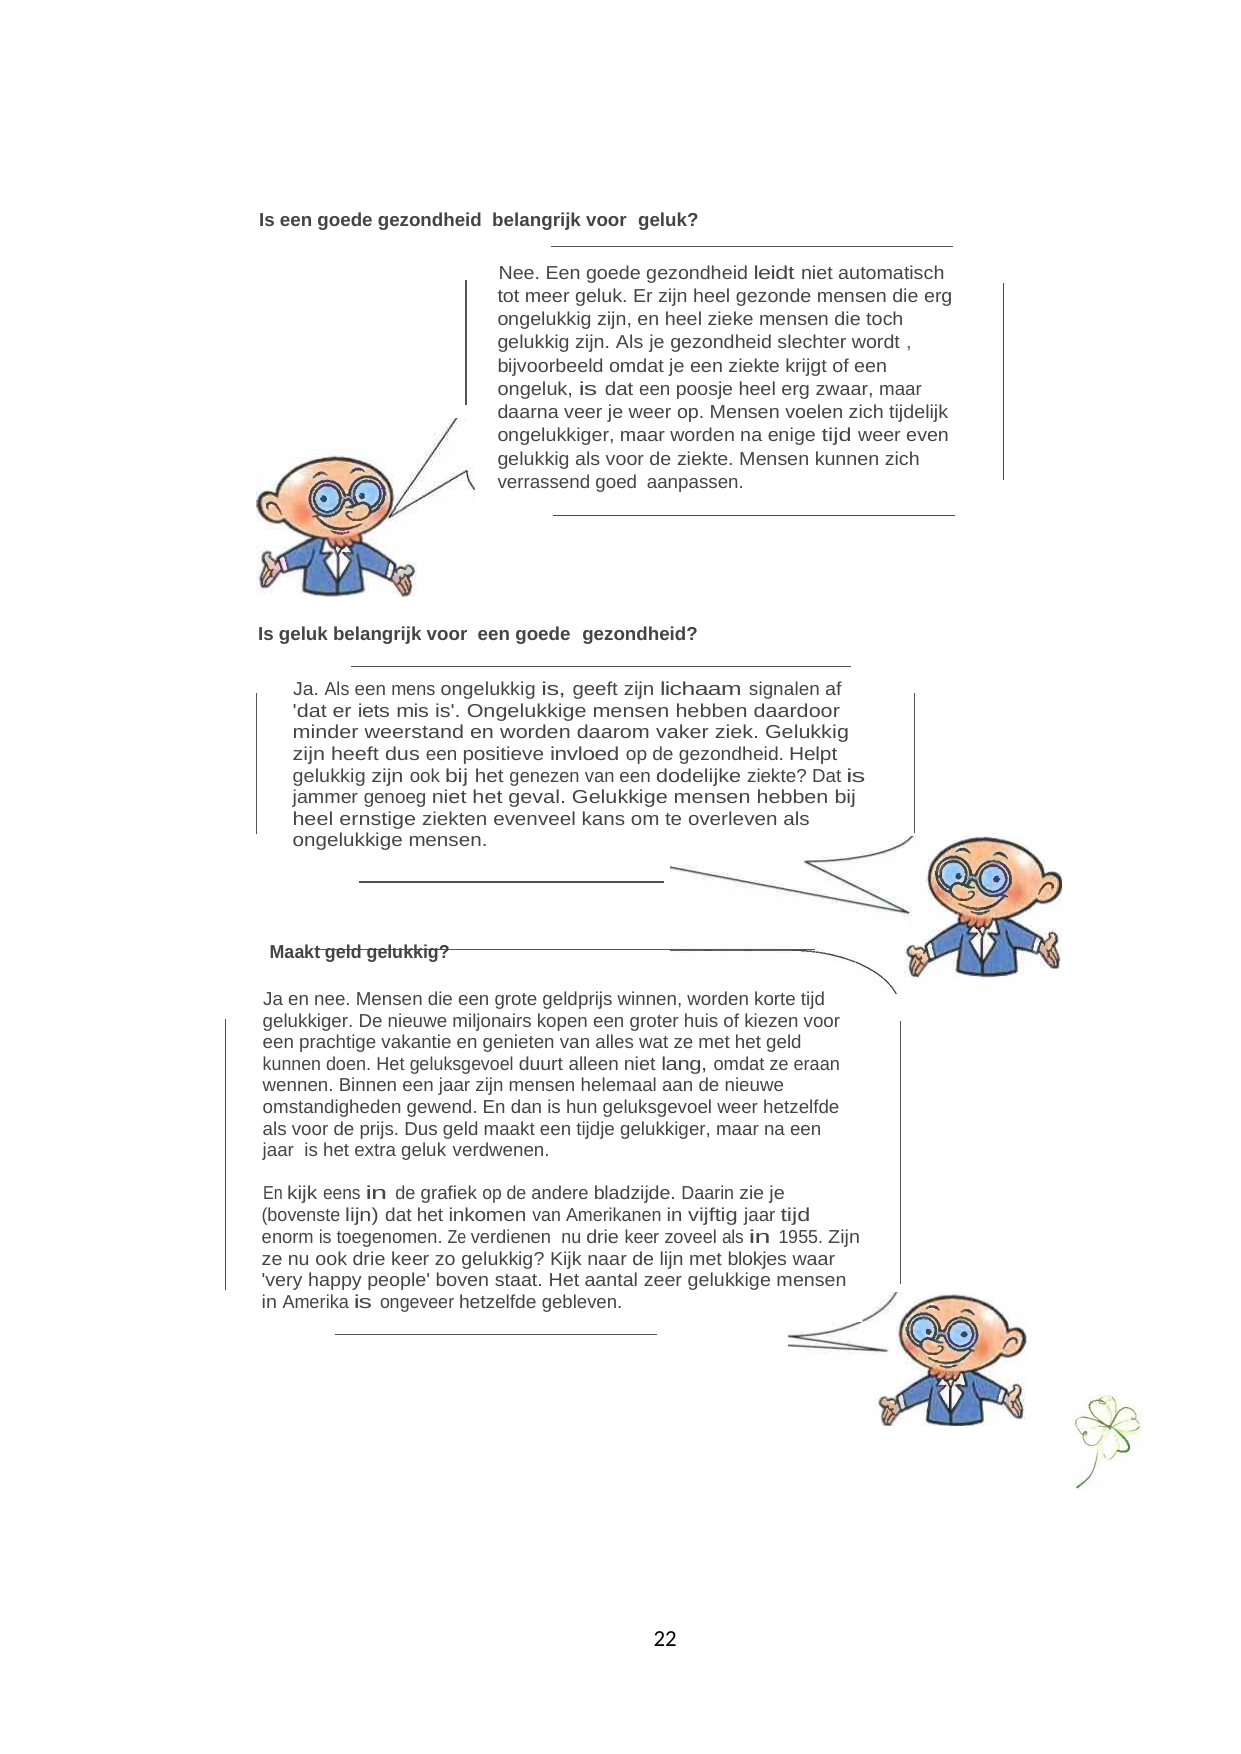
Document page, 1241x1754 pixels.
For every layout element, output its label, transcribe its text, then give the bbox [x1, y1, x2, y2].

text En kijk eens in de grafiek op de andere bladzijde. Daarin zie je (bovenste lijn) dat het inkomen van Amerikanen in vijftig jaar tijd enorm is toegenomen. Ze verdienen nu drie keer zoveel als in 1955. Zijn ze nu ook drie keer zo gelukkig? Kijk naar de lijn met blokjes waar 'very happy people' boven staat. Het aantal zeer gelukkige mensen in Amerika is ongeveer hetzelfde gebleven. [261, 1182, 859, 1313]
text Maakt geld gelukkig? [269, 940, 1155, 962]
picture [788, 1291, 1027, 1426]
text Is geluk belangrijk voor een goede gezondheid? [258, 623, 1155, 645]
picture [256, 418, 475, 597]
picture [670, 962, 1062, 994]
text Ja. Als een mens ongelukkig is, geeft zijn lichaam signalen af 'dat er iets mis is'. Ongelukkige mensen hebben daardoor minder weerstand en worden daarom vaker ziek. Gelukkig zijn heeft dus een positieve invloed op de gezondheid. Helpt gelukkig zijn ook bij het genezen van een dodelijke ziekte? Dat is jammer genoeg niet het geval. Gelukkige mensen hebben bij heel ernstige ziekten evenveel kans om te overleven als ongelukkige mensen. [292, 678, 880, 851]
text Ja en nee. Mensen die een grote geldprijs winnen, worden korte tijd gelukkiger. De nieuwe miljonairs kopen een groter huis of kiezen voor een prachtige vakantie en genieten van alles wat ze met het geld kunnen doen. Het geluksgevoel duurt alleen niet lang, omdat ze eraan wennen. Binnen een jaar zijn mensen helemaal aan de nieuwe omstandigheden gewend. En dan is hun geluksgevoel weer hetzelfde als voor de prijs. Dus geld maakt een tijdje gelukkiger, maar na een jaar is het extra geluk verdwenen. [262, 988, 853, 1160]
text Nee. Een goede gezondheid leidt niet automatisch tot meer geluk. Er zijn heel gezonde mensen die erg ongelukkig zijn, en heel zieke mensen die toch gelukkig zijn. Als je gezondheid slechter wordt , bijvoorbeeld omdat je een ziekte krijgt of een ongeluk, is dat een poosje heel erg zwaar, maar daarna veer je weer op. Mensen voelen zich tijdelijk ongelukkiger, maar worden na enige tijd weer even gelukkig als voor de ziekte. Mensen kunnen zich verrassend goed aanpassen. [497, 262, 963, 492]
picture [1073, 1395, 1142, 1490]
picture [670, 835, 1062, 940]
text Is een goede gezondheid belangrijk voor geluk? [259, 209, 1155, 230]
